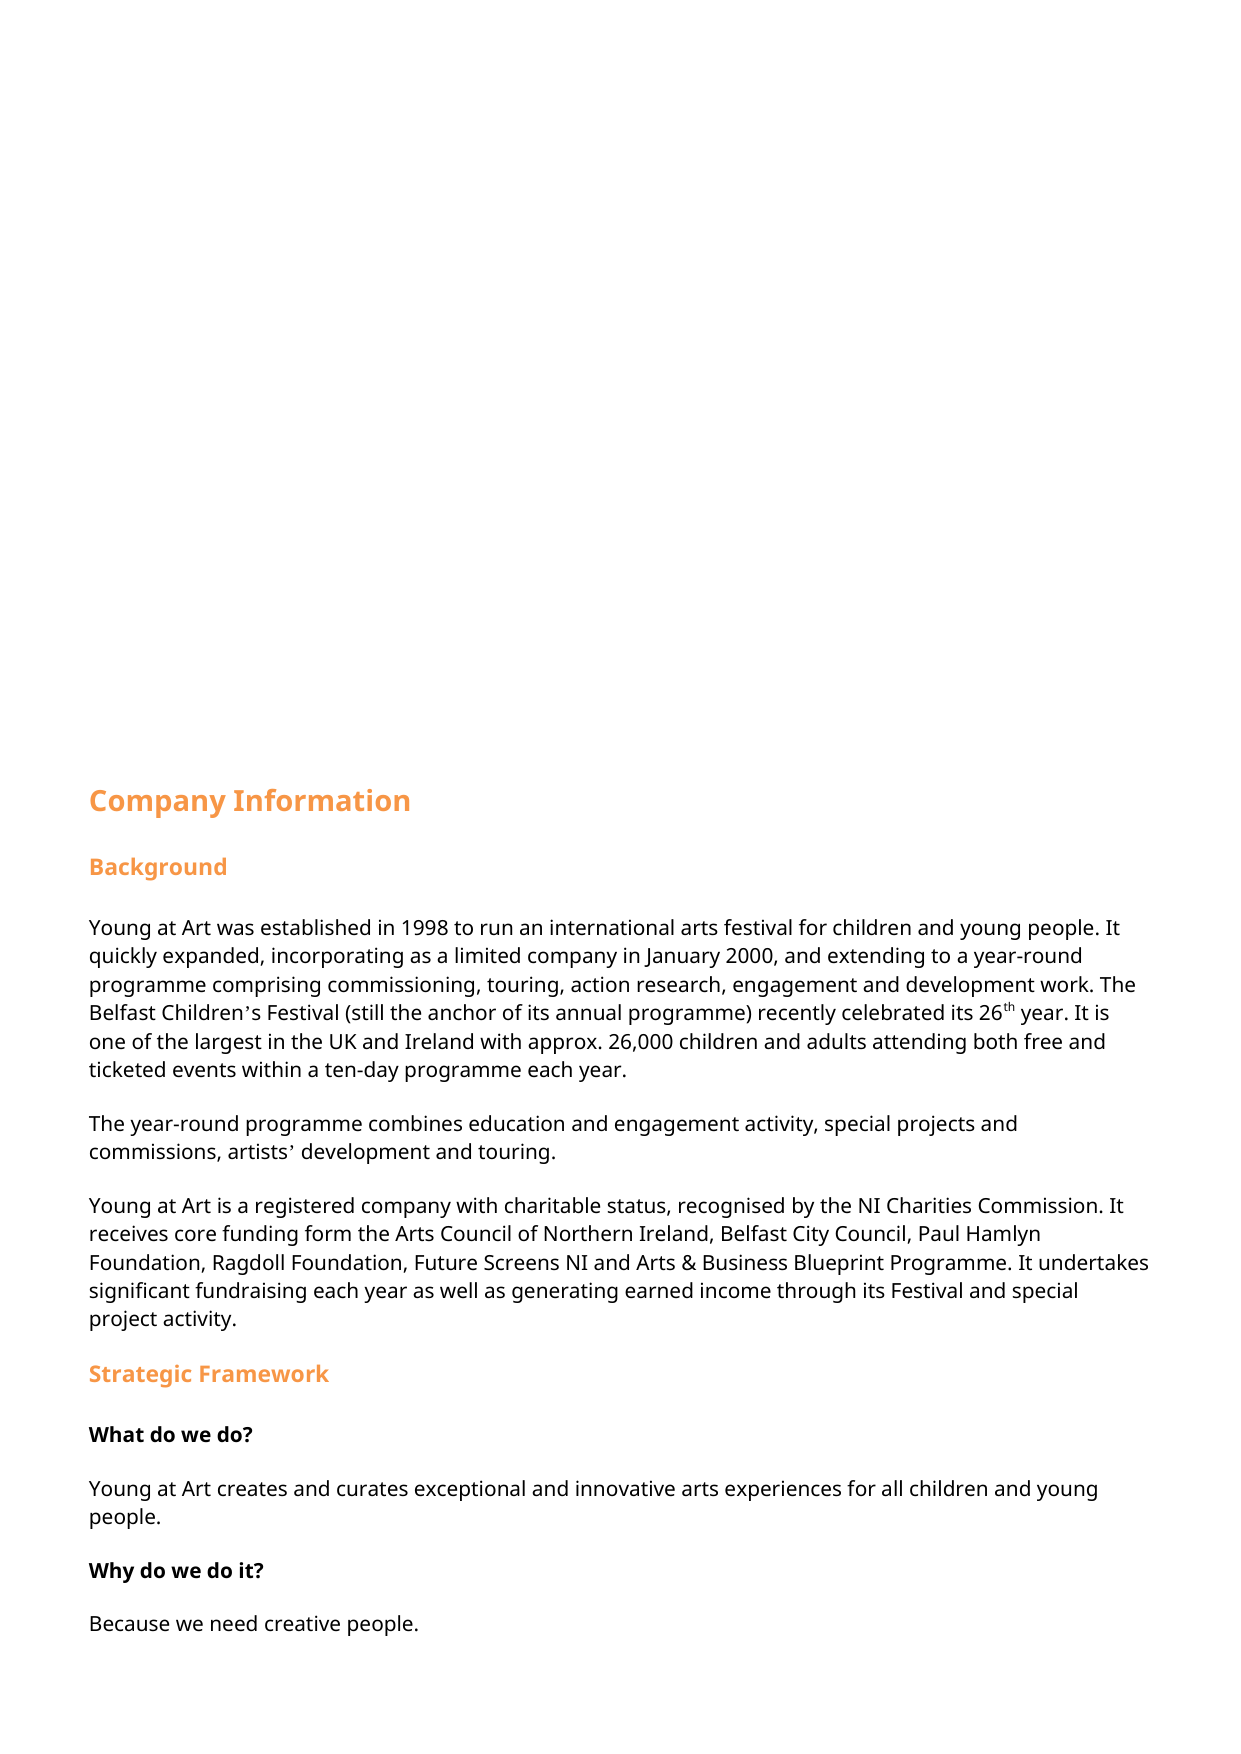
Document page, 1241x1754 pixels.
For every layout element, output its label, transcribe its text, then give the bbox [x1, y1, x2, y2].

text What do we do? [89, 1420, 1152, 1449]
text Company Information [89, 780, 1152, 819]
text Why do we do it? [89, 1556, 1152, 1584]
subtitle Strategic Framework [89, 1358, 1152, 1389]
text Because we need creative people. [89, 1609, 1152, 1638]
subtitle Background [89, 851, 1152, 882]
text The year-round programme combines education and engagement activity, special projects and commissions, artists’ development and touring. [89, 1109, 1152, 1166]
text Young at Art creates and curates exceptional and innovative arts experiences for all children and young people. [89, 1474, 1152, 1531]
text Young at Art is a registered company with charitable status, recognised by the NI Charities Commission. It receives core funding form the Arts Council of Northern Ireland, Belfast City Council, Paul Hamlyn Foundation, Ragdoll Foundation, Future Screens NI and Arts & Business Blueprint Programme. It undertakes significant fundraising each year as well as generating earned income through its Festival and special project activity. [89, 1191, 1152, 1333]
text Young at Art was established in 1998 to run an international arts festival for children and young people. It quickly expanded, incorporating as a limited company in January 2000, and extending to a year-round programme comprising commissioning, touring, action research, engagement and development work. The Belfast Children’s Festival (still the anchor of its annual programme) recently celebrated its 26th year. It is one of the largest in the UK and Ireland with approx. 26,000 children and adults attending both free and ticketed events within a ten-day programme each year. [89, 913, 1152, 1084]
